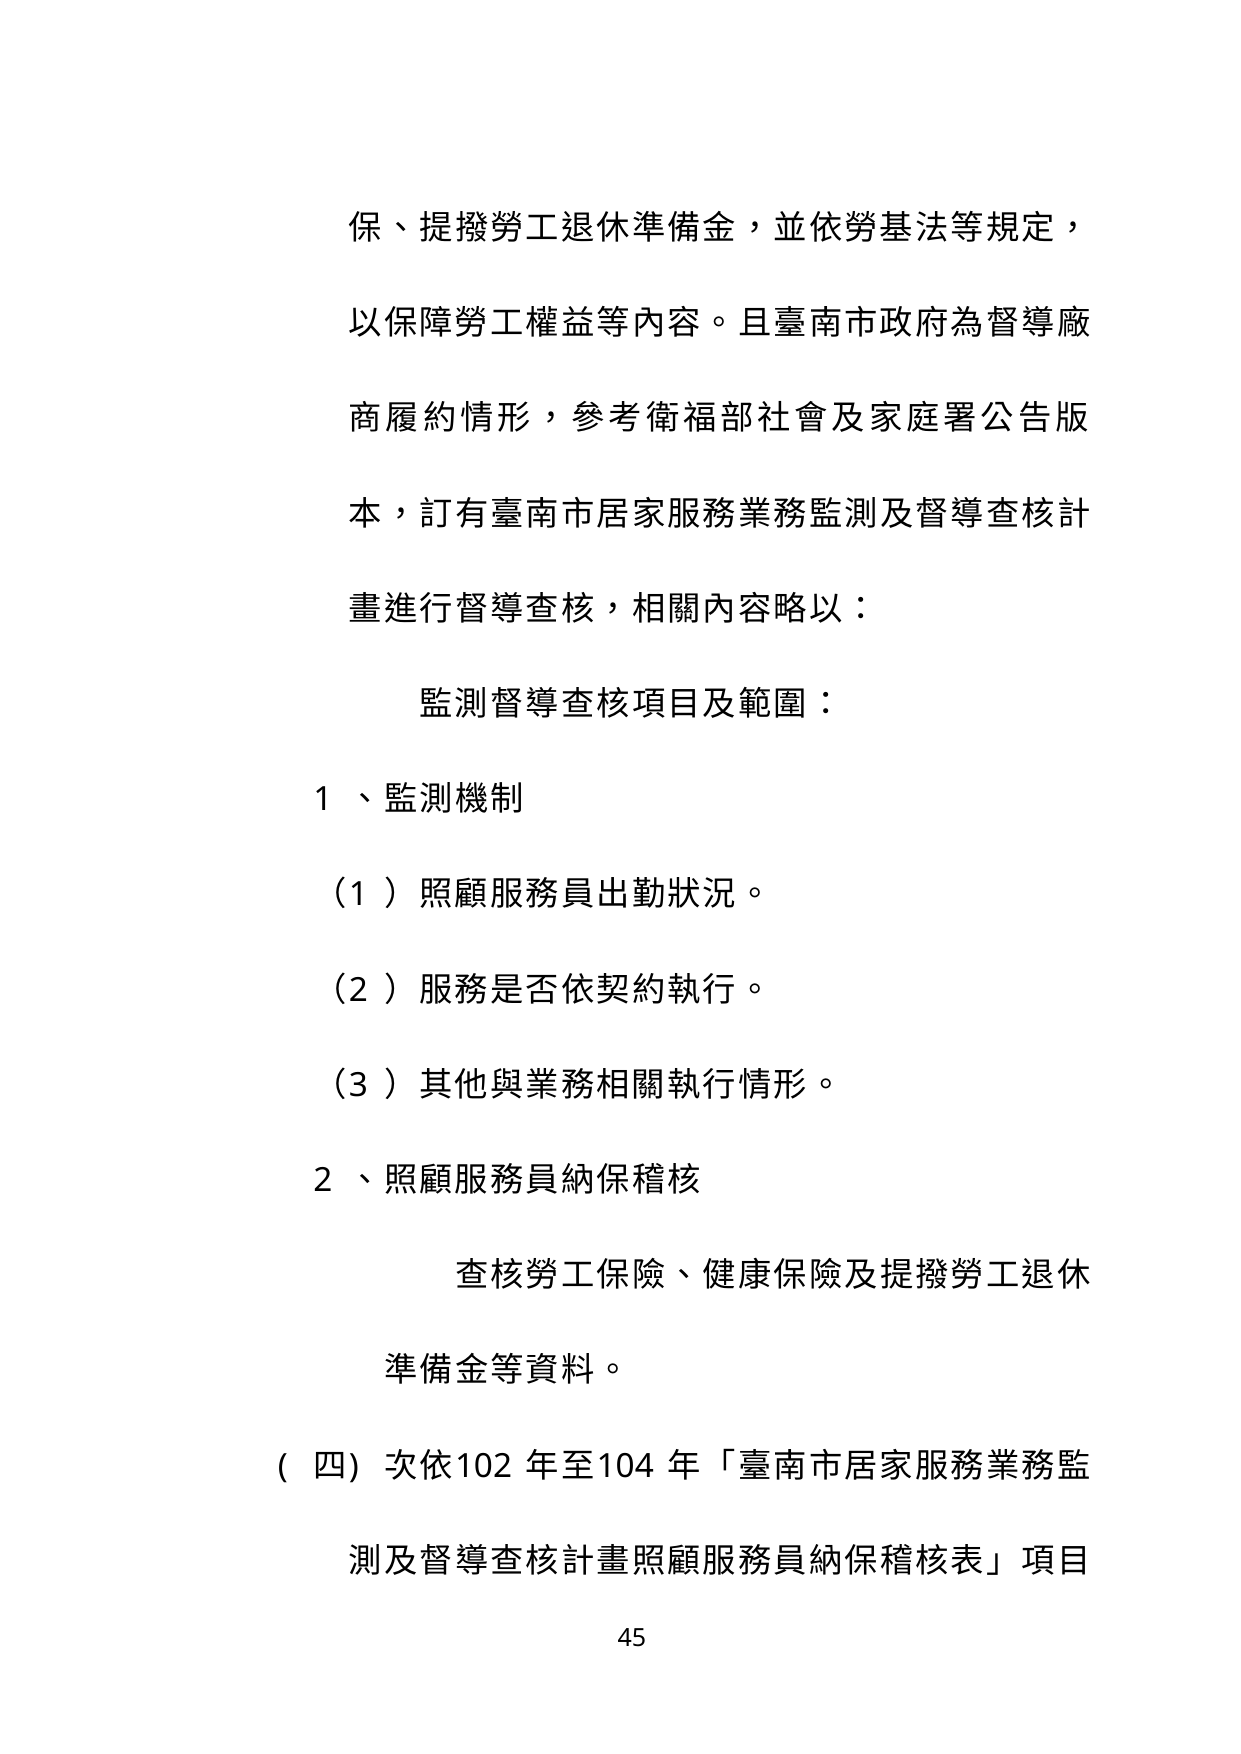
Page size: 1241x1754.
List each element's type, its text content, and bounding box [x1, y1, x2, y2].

subtitle 照顧服務員納保稽核 [296, 1129, 1092, 1224]
subtitle 監測督導查核項目及範圍： [349, 653, 1092, 748]
text 查核勞工保險、健康保險及提撥勞工退休準備金等資料。 [349, 1224, 1092, 1415]
subtitle 次依102年至104年「臺南市居家服務業務監測及督導查核計畫照顧服務員納保稽核表」項目如下（詳附件）： [244, 1415, 1092, 1605]
subtitle 其他與業務相關執行情形。 [296, 1034, 1092, 1129]
subtitle 服務是否依契約執行。 [296, 939, 1092, 1034]
subtitle 監測機制 [296, 748, 1092, 844]
subtitle 照顧服務員出勤狀況。 [296, 844, 1092, 939]
